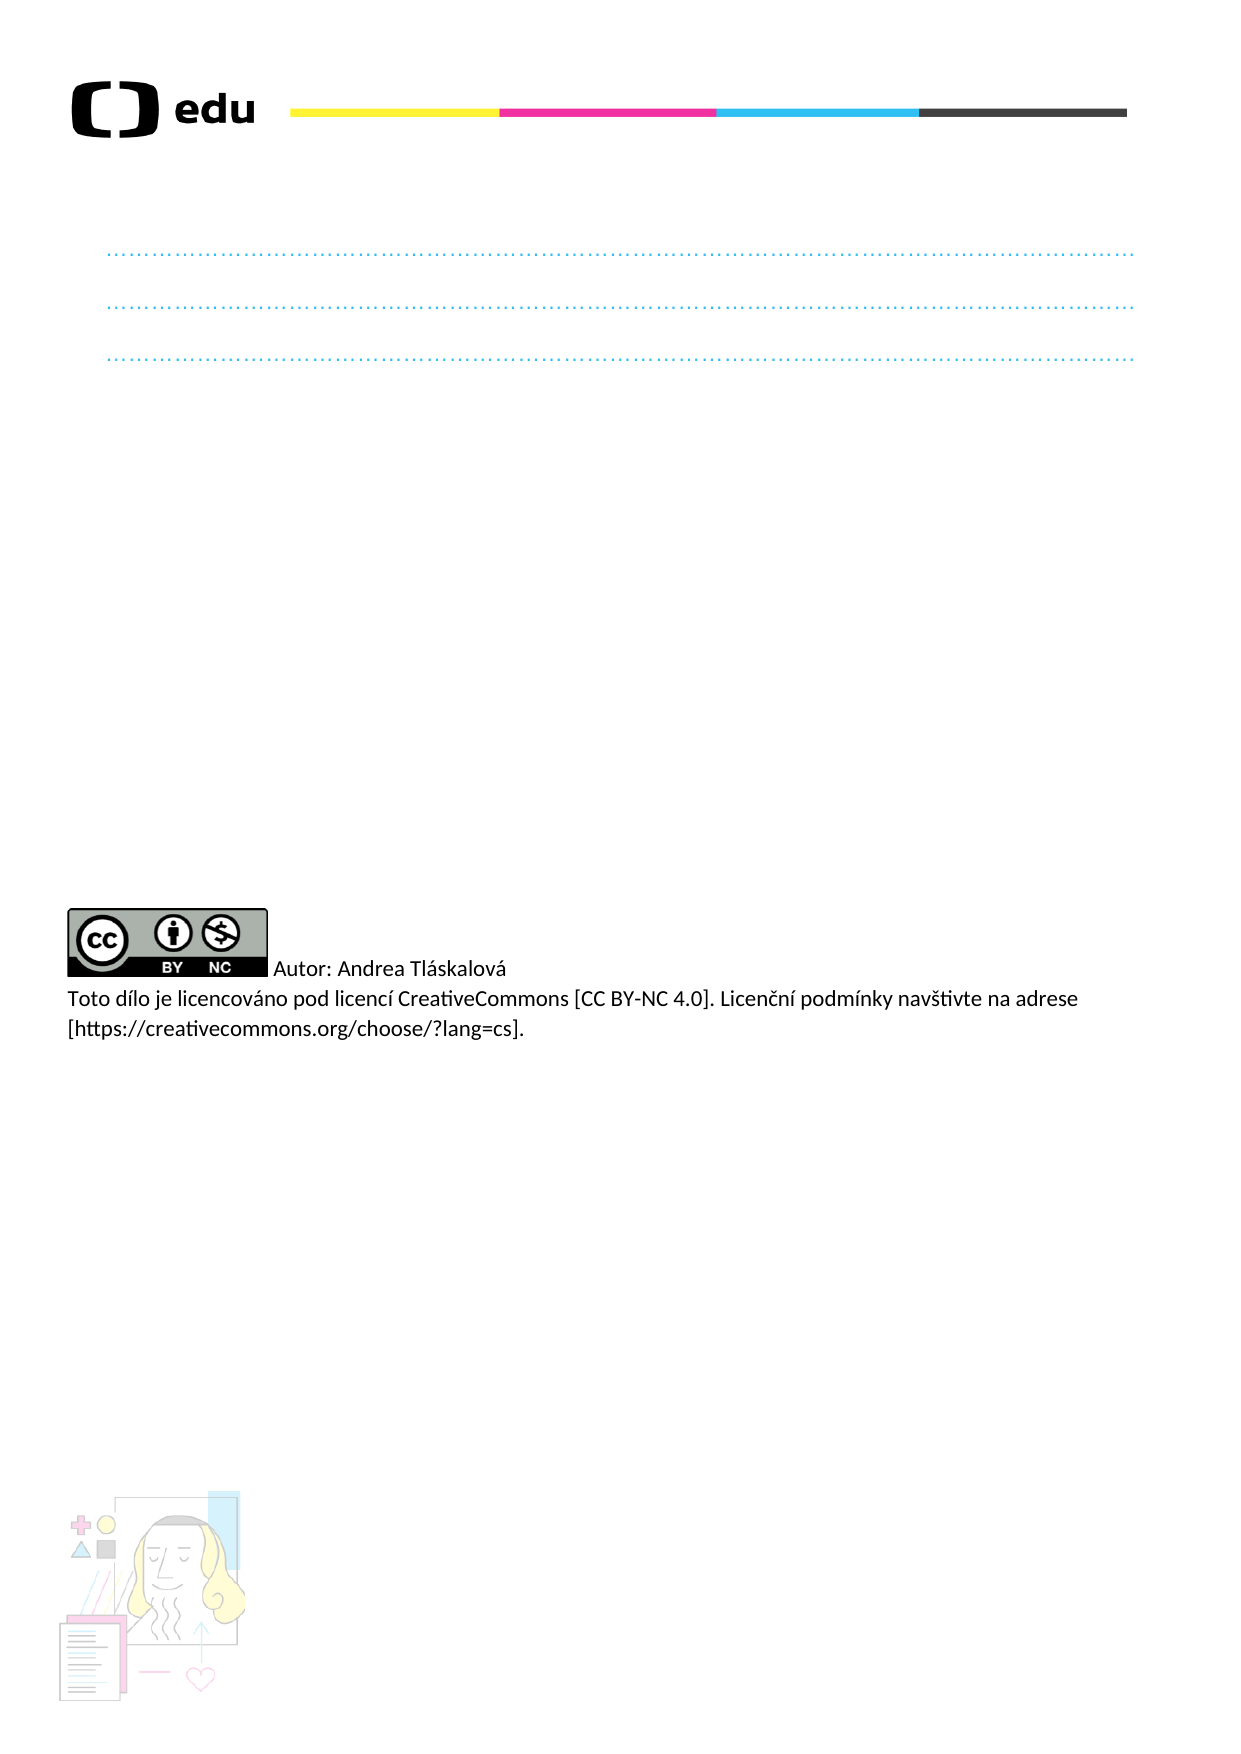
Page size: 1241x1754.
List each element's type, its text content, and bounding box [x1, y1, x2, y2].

picture [58, 1491, 246, 1701]
picture [67, 908, 268, 977]
picture [63, 73, 1138, 168]
text ……………………………………………………………………………………………………………………………………………………………………………………………………………………………………………………………………………………………………………………………………………………………………… [104, 235, 1153, 367]
